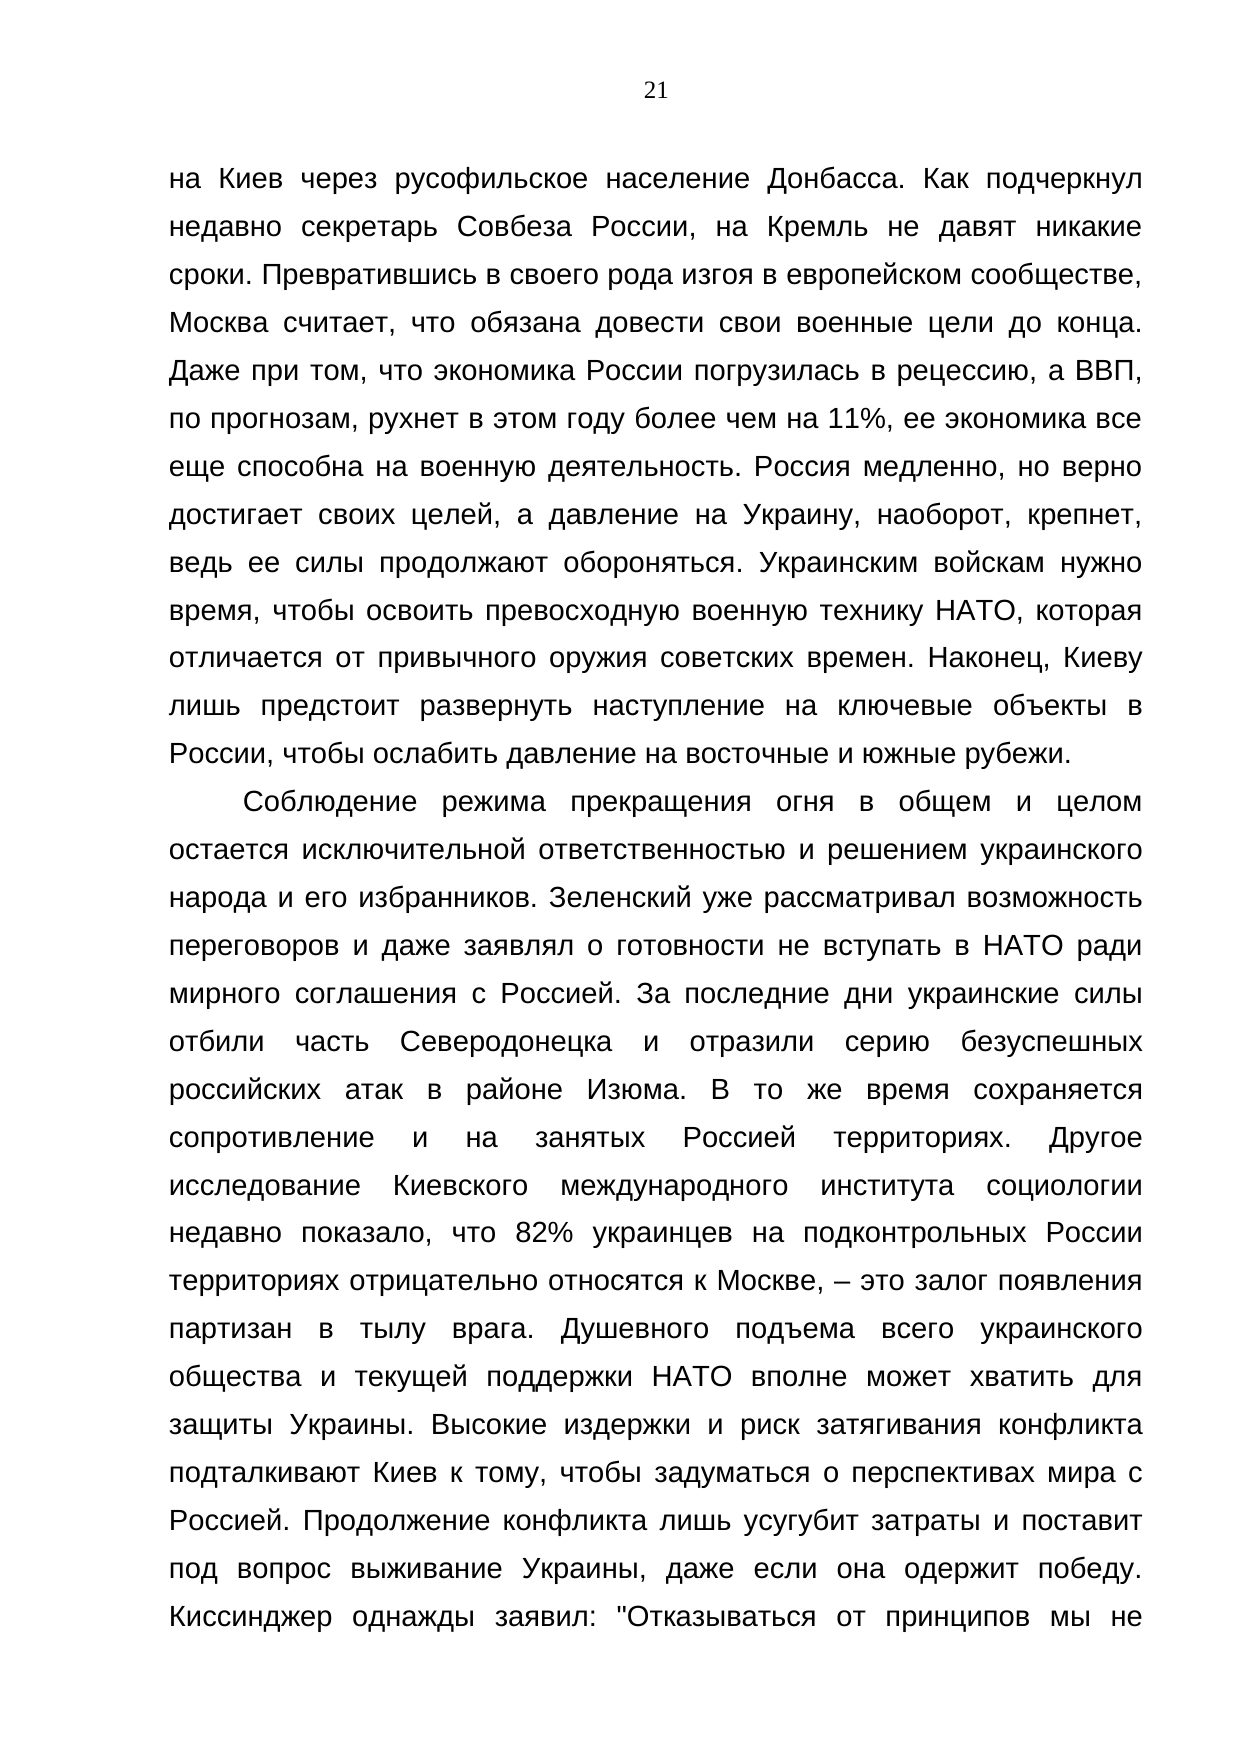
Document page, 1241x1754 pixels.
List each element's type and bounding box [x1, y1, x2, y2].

text [169, 161, 1144, 770]
text [169, 784, 1144, 1632]
